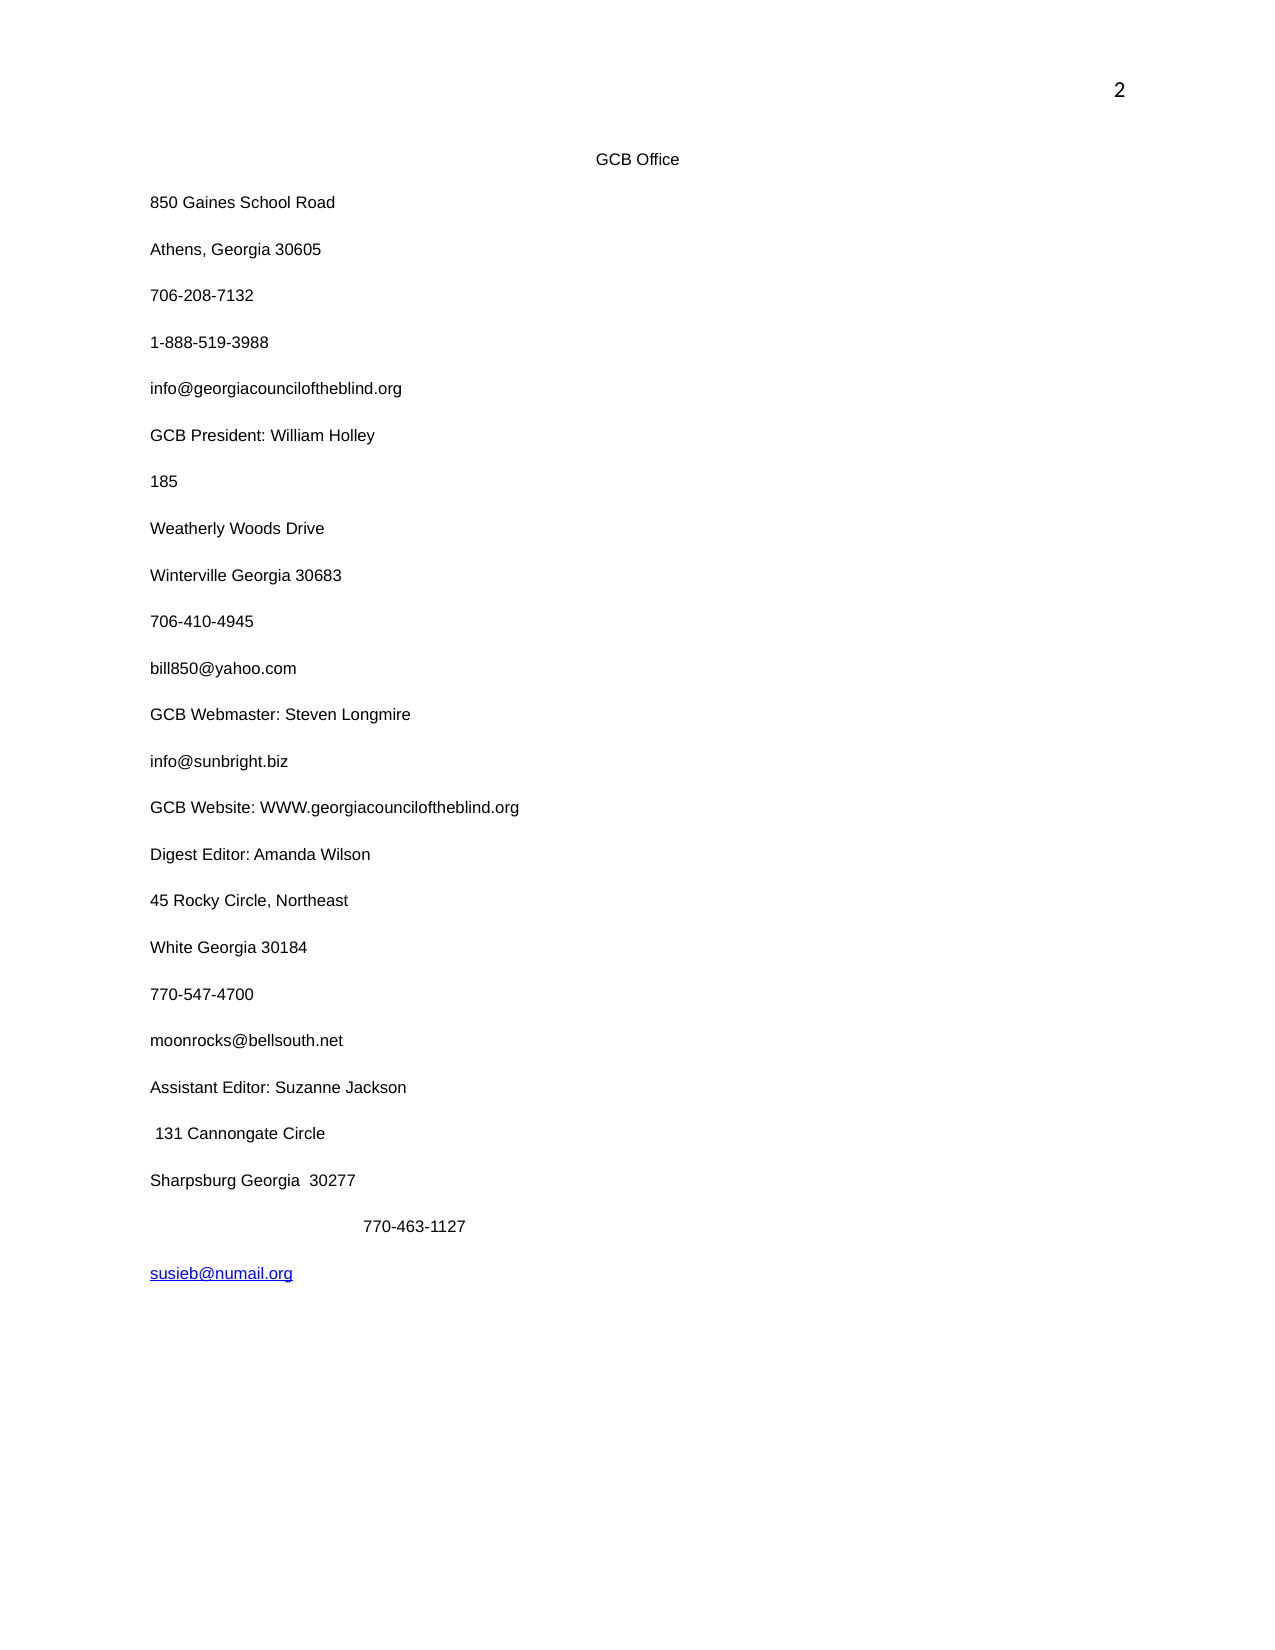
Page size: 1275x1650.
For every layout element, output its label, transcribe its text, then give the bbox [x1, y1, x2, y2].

text 770-547-4700 [150, 984, 1125, 1003]
text Sharpsburg Georgia 30277 [150, 1171, 1125, 1190]
text 45 Rocky Circle, Northeast [150, 891, 1125, 910]
text Digest Editor: Amanda Wilson [150, 845, 1125, 864]
text GCB Office [150, 150, 1125, 169]
text GCB Webmaster: Steven Longmire [150, 705, 1125, 724]
text 131 Cannongate Circle [150, 1124, 1125, 1143]
text 1-888-519-3988 [150, 332, 1125, 352]
text Winterville Georgia 30683 [150, 565, 1125, 584]
text GCB Website: WWW.georgiacounciloftheblind.org [150, 798, 1125, 817]
text Assistant Editor: Suzanne Jackson [150, 1077, 1125, 1097]
text 770-463-1127 [150, 1217, 1125, 1236]
text info@sunbright.biz [150, 752, 1125, 771]
text susieb@numail.org [150, 1264, 1125, 1283]
text 706-208-7132 [150, 286, 1125, 305]
text Weatherly Woods Drive [150, 519, 1125, 538]
text White Georgia 30184 [150, 938, 1125, 957]
text Athens, Georgia 30605 [150, 239, 1125, 258]
text 706-410-4945 [150, 612, 1125, 631]
text 185 [150, 472, 1125, 491]
text GCB President: William Holley [150, 426, 1125, 445]
text info@georgiacounciloftheblind.org [150, 379, 1125, 398]
text 850 Gaines School Road [150, 193, 1125, 212]
text moonrocks@bellsouth.net [150, 1031, 1125, 1050]
text bill850@yahoo.com [150, 658, 1125, 678]
